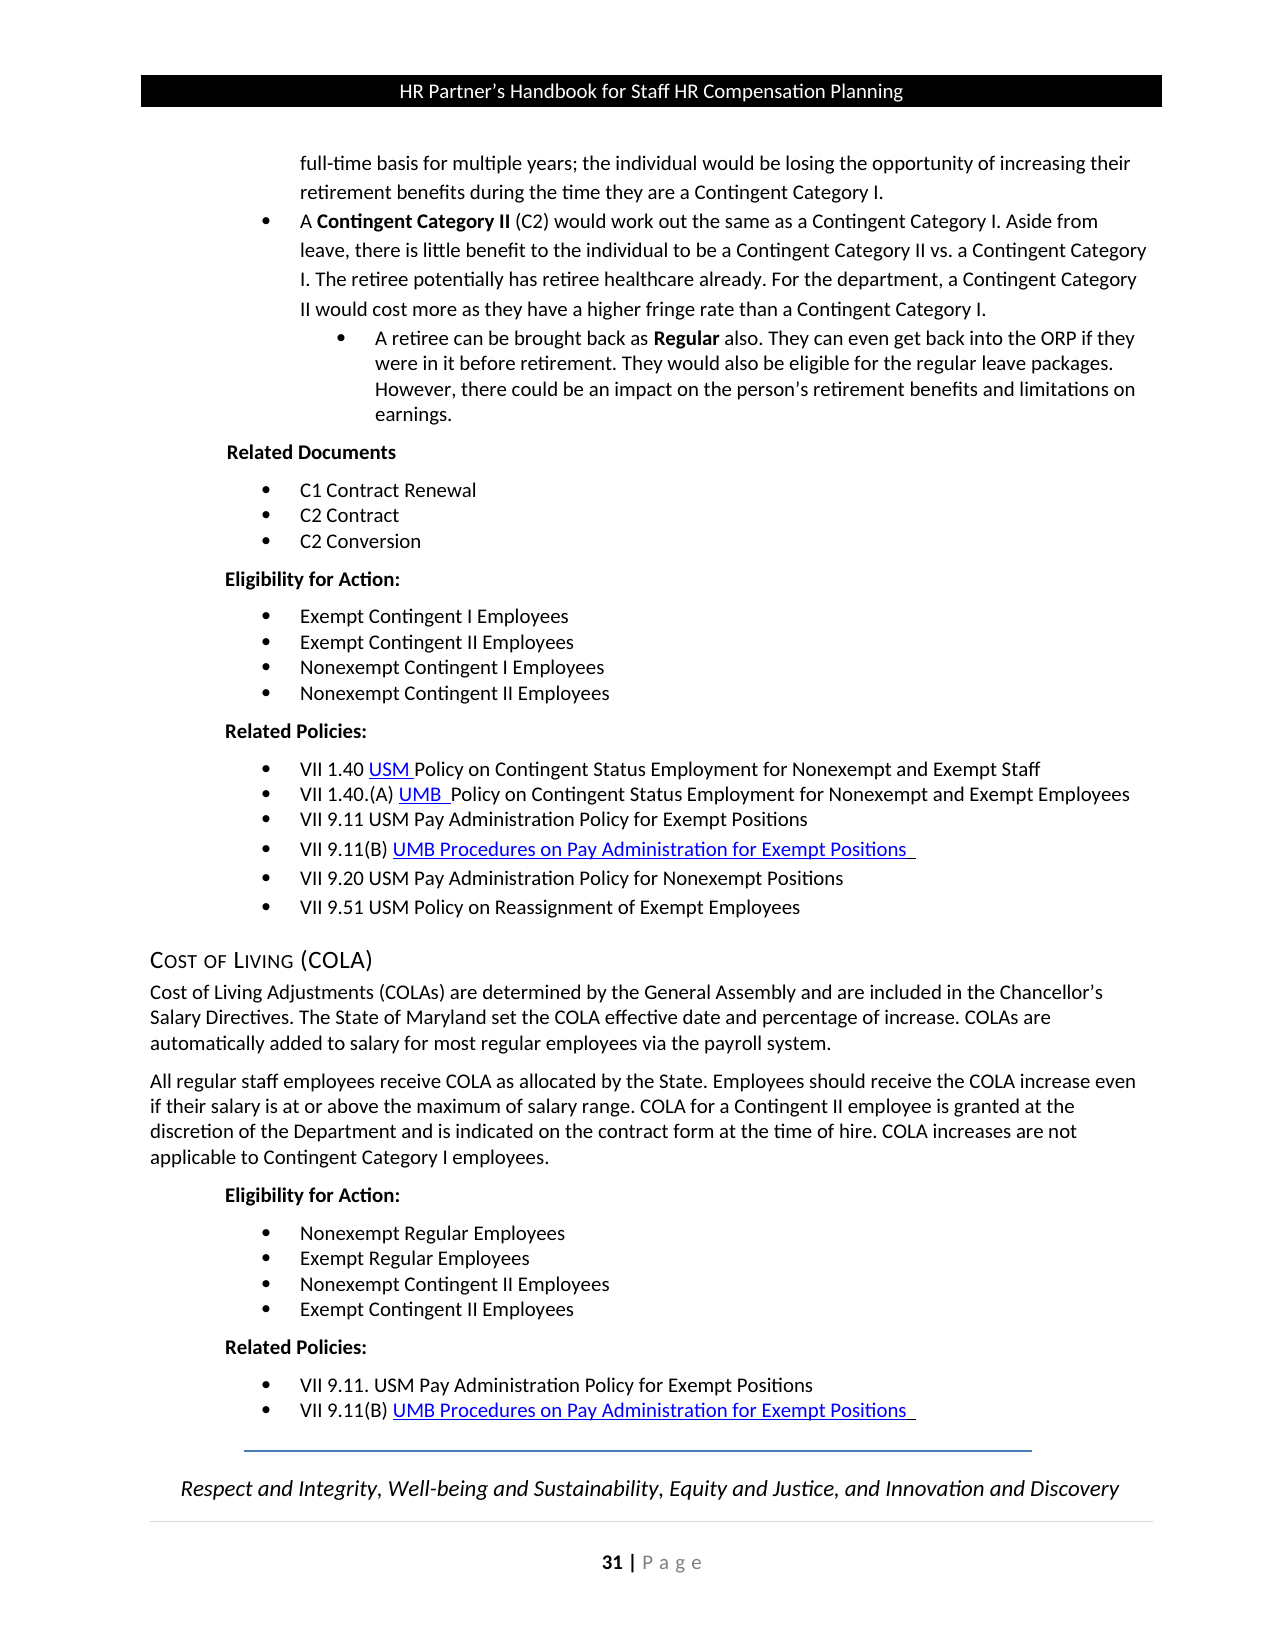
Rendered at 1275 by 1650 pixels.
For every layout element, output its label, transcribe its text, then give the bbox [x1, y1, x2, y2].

list VII 1.40.(A) UMB Policy on Contingent Status Employment for Nonexempt and Exempt Employees [262, 781, 1153, 807]
text Cost of Living Adjustments (COLAs) are determined by the General Assembly and are included in the Chancellor’s Salary Directives. The State of Maryland set the COLA effective date and percentage of increase. COLAs are automatically added to salary for most regular employees via the payroll system. [150, 979, 1153, 1055]
list VII 9.20 USM Pay Administration Policy for Nonexempt Positions [262, 865, 1153, 890]
subtitle Cost of Living (COLA) [150, 944, 1153, 975]
list Exempt Contingent I Employees [262, 604, 1153, 629]
list VII 9.11 USM Pay Administration Policy for Exempt Positions [262, 807, 1153, 832]
list Exempt Contingent II Employees [262, 629, 1153, 654]
text Eligibility for Action: [225, 1182, 1153, 1207]
text All regular staff employees receive COLA as allocated by the State. Employees should receive the COLA increase even if their salary is at or above the maximum of salary range. COLA for a Contingent II employee is granted at the discretion of the Department and is indicated on the contract form at the time of hire. COLA increases are not applicable to Contingent Category I employees. [150, 1068, 1153, 1169]
list A Contingent Category II (C2) would work out the same as a Contingent Category I. Aside from leave, there is little benefit to the individual to be a Contingent Category II vs. a Contingent Category I. The retiree potentially has retiree healthcare already. For the department, a Contingent Category II would cost more as they have a higher fringe rate than a Contingent Category I. [262, 208, 1153, 321]
list VII 9.11(B) UMB Procedures on Pay Administration for Exempt Positions [262, 1397, 1153, 1423]
list C1 Contract Renewal [262, 477, 1153, 502]
list VII 9.11(B) UMB Procedures on Pay Administration for Exempt Positions [262, 836, 1153, 861]
text Related Documents [227, 439, 1153, 464]
list VII 1.40 USM Policy on Contingent Status Employment for Nonexempt and Exempt Staff [262, 756, 1153, 781]
list Nonexempt Contingent II Employees [262, 680, 1153, 705]
text Eligibility for Action: [225, 566, 1153, 591]
list C2 Conversion [262, 528, 1153, 553]
list VII 9.11. USM Pay Administration Policy for Exempt Positions [262, 1372, 1153, 1397]
list Nonexempt Regular Employees [262, 1220, 1153, 1245]
list VII 9.51 USM Policy on Reassignment of Exempt Employees [262, 894, 1153, 919]
list A retiree can be brought back as Regular also. They can even get back into the ORP if they were in it before retirement. They would also be eligible for the regular leave packages. However, there could be an impact on the person’s retirement benefits and limitations on earnings. [337, 325, 1153, 427]
text Related Policies: [225, 718, 1153, 743]
list Exempt Regular Employees [262, 1245, 1153, 1271]
text Related Policies: [225, 1334, 1153, 1359]
list Nonexempt Contingent I Employees [262, 654, 1153, 680]
list Nonexempt Contingent II Employees [262, 1271, 1153, 1296]
list C2 Contract [262, 502, 1153, 528]
list Exempt Contingent II Employees [262, 1296, 1153, 1322]
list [262, 150, 1153, 204]
